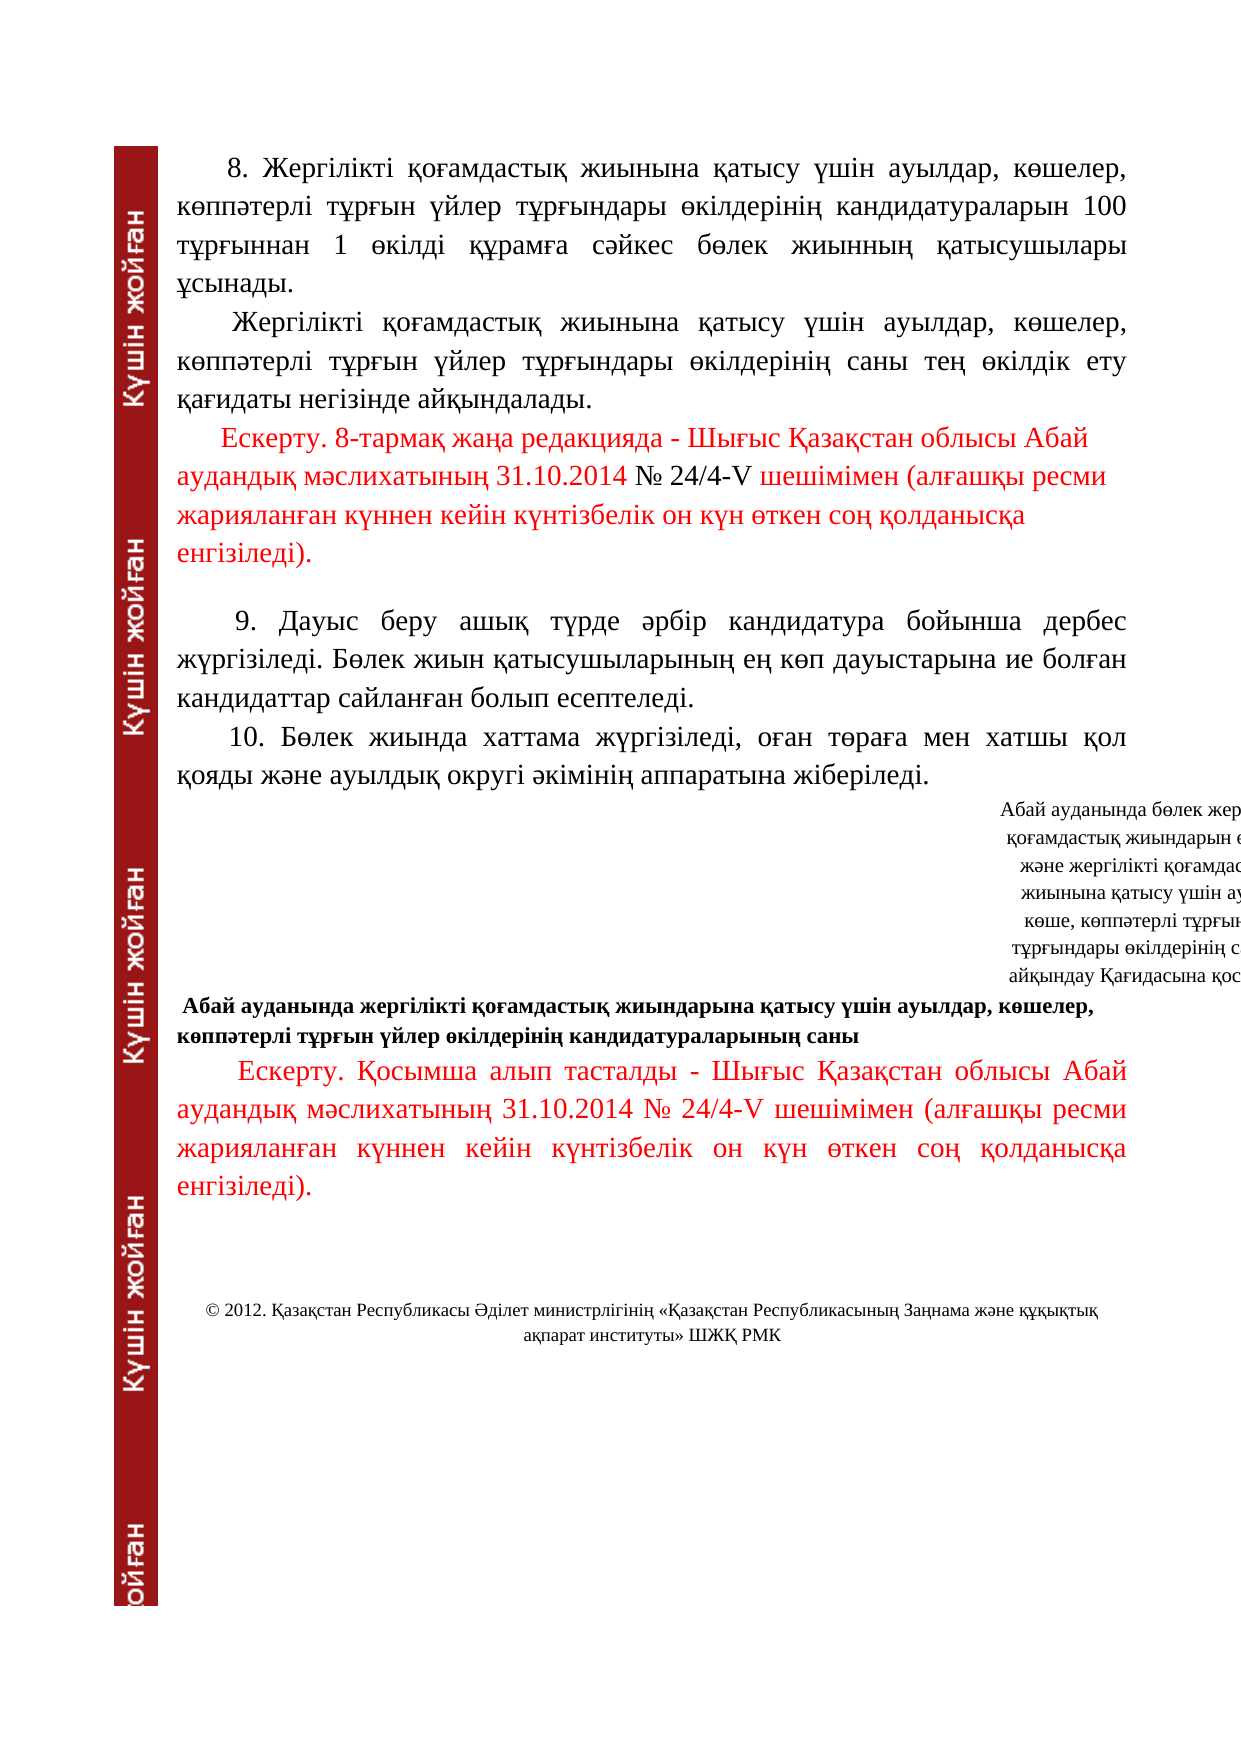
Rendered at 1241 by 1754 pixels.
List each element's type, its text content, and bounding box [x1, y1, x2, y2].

picture [114, 146, 158, 150]
picture [114, 299, 158, 304]
text 10. Бөлек жиында хаттама жүргізіледі, оған төраға мен хатшы қол қояды және ауылдық округі әкімінің аппаратына жіберіледі. [112, 719, 1128, 791]
text © 2012. Қазақстан Республикасы Әділет министрлігінің «Қазақстан Республикасының Заңнама және құқықтық ақпарат институты» ШЖҚ РМК [112, 1299, 1128, 1345]
picture [114, 415, 158, 420]
text Абай ауданында жергілікті қоғамдастық жиындарына қатысу үшін ауылдар, көшелер, көппәтерлі тұрғын үйлер өкілдерінің кандидатураларының саны [112, 992, 1128, 1049]
picture [114, 1345, 158, 1606]
picture [114, 1202, 158, 1299]
picture [114, 1049, 158, 1053]
table_header [101, 796, 912, 992]
text Ескерту. Қосымша алып тасталды - Шығыс Қазақстан облысы Абай аудандық мәслихатының 31.10.2014 № 24/4-V шешімімен (алғашқы ресми жарияланған күннен кейiн күнтiзбелiк он күн өткен соң қолданысқа енгiзiледi). [112, 1053, 1128, 1202]
picture [114, 714, 158, 719]
text 8. Жергілікті қоғамдастық жиынына қатысу үшін ауылдар, көшелер, көппәтерлі тұрғын үйлер тұрғындары өкілдерінің кандидатураларын 100 тұрғыннан 1 өкілді құрамға сәйкес бөлек жиынның қатысушылары ұсынады. [112, 150, 1128, 299]
picture [114, 791, 158, 796]
text Жергілікті қоғамдастық жиынына қатысу үшін ауылдар, көшелер, көппәтерлі тұрғын үйлер тұрғындары өкілдерінің саны тең өкілдік ету қағидаты негізінде айқындалады. [112, 304, 1128, 415]
table_header Абай ауданында бөлек жергілікті қоғамдастық жиындарын өткізу және жергілікті қоғамдастық жиынына қатысу үшін ауыл, көше, көппәтерлі тұрғын үй тұрғындары өкілдерінің санын айқындау Қағидасына қосымша [912, 796, 1240, 992]
text Ескерту. 8-тармақ жаңа редакцияда - Шығыс Қазақстан облысы Абай аудандық мәслихатының 31.10.2014 № 24/4-V шешімімен (алғашқы ресми жарияланған күннен кейiн күнтiзбелiк он күн өткен соң қолданысқа енгiзiледi). [112, 420, 1128, 599]
picture [114, 599, 158, 603]
text 9. Дауыс беру ашық түрде әрбір кандидатура бойынша дербес жүргізіледі. Бөлек жиын қатысушыларының ең көп дауыстарына ие болған кандидаттар сайланған болып есептеледі. [112, 603, 1128, 714]
